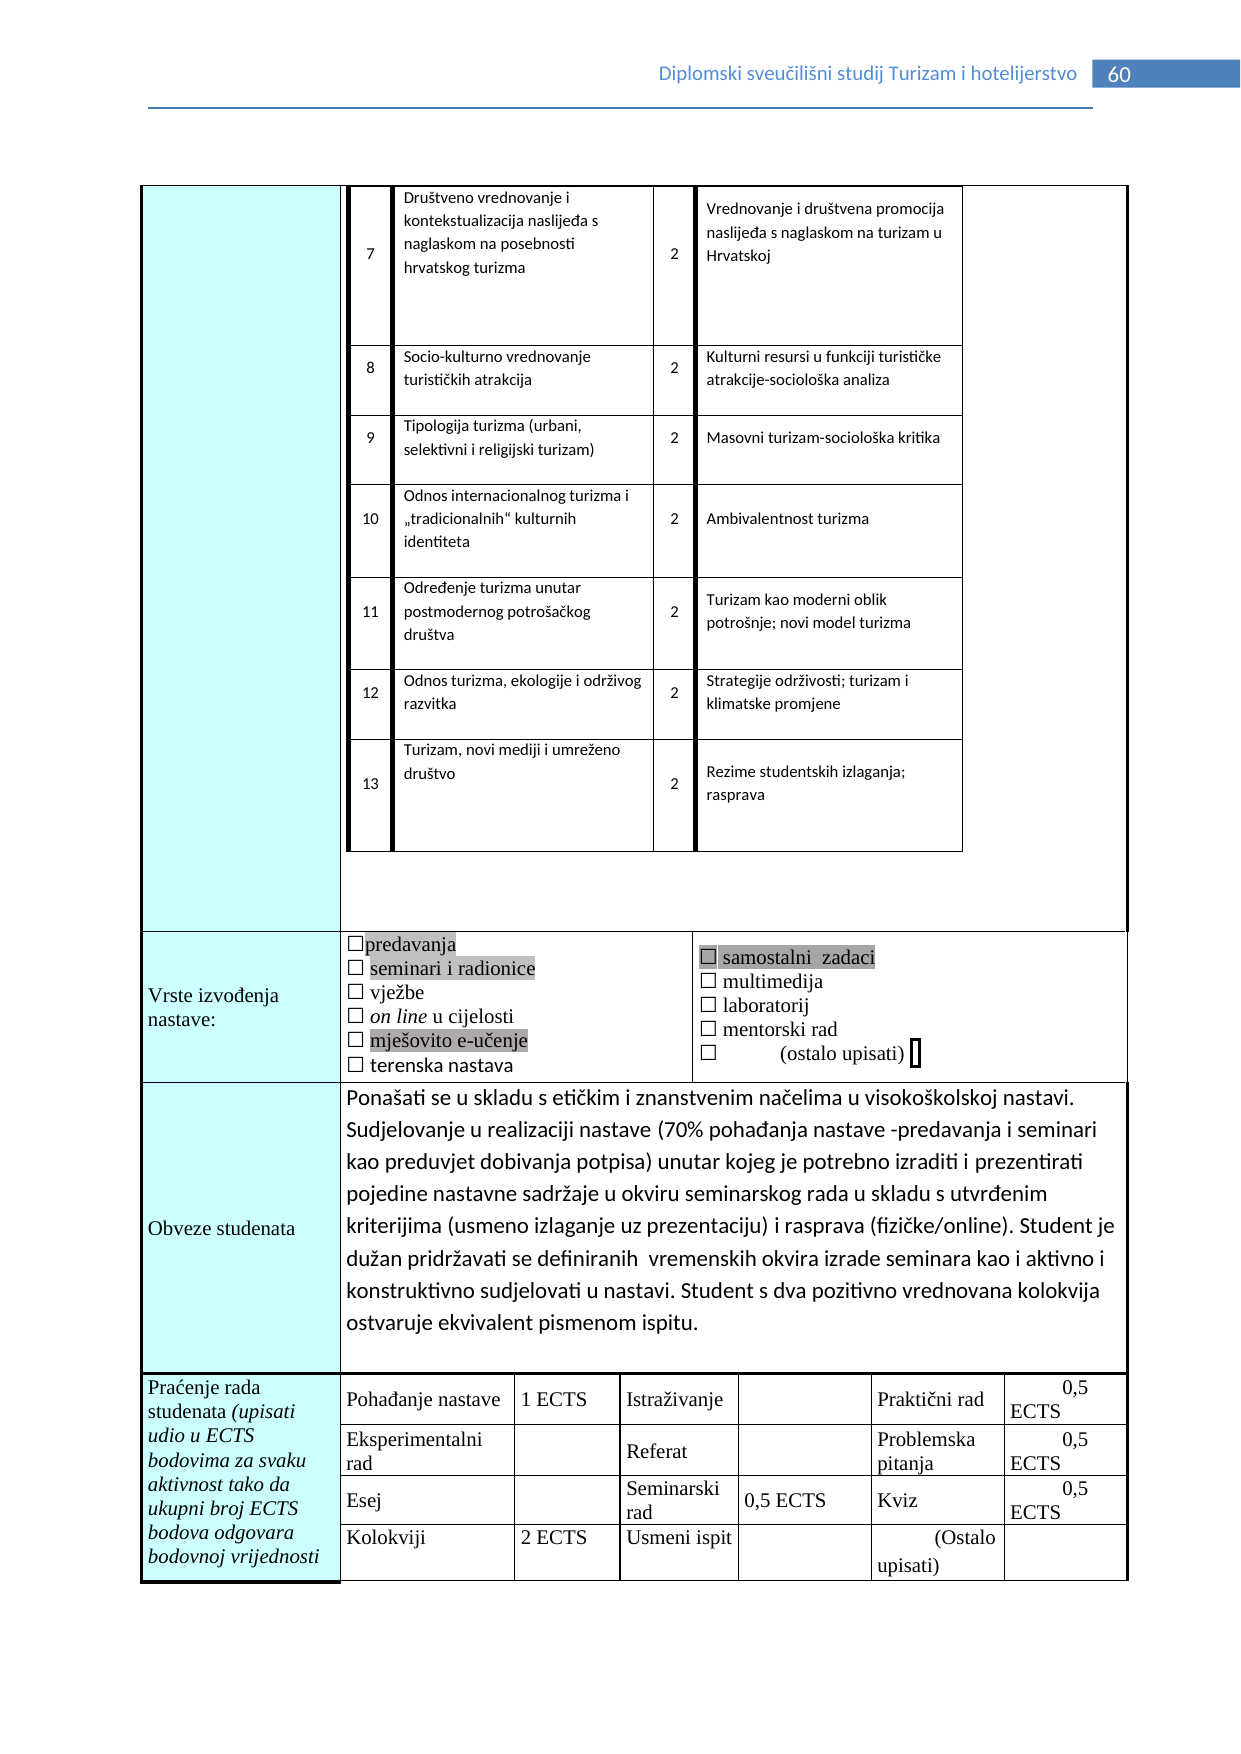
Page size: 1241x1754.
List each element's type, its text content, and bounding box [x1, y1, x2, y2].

table_cell Praktični rad [872, 1375, 1004, 1423]
table_cell [515, 1425, 619, 1475]
table_cell [739, 1425, 871, 1475]
table_cell Vrste izvođenja nastave: [143, 932, 340, 1082]
table_cell 0,5 ECTS [1005, 1476, 1126, 1524]
table_cell ☐predavanja ☐ seminari i radionice ☐ vježbe ☐ on line u cijelosti ☐ mješovito e-učenje ☐ terenska nastava [341, 932, 692, 1082]
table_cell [143, 186, 340, 931]
table_cell [739, 1525, 871, 1580]
table_cell Istraživanje [621, 1375, 738, 1423]
table_cell Eksperimentalni rad [341, 1425, 514, 1475]
table_cell Praćenje rada studenata (upisati udio u ECTS bodovima za svaku aktivnost tako da ukupni broj ECTS bodova odgovara bodovnoj vrijednosti predmeta): [143, 1375, 340, 1580]
table_cell Problemska pitanja [872, 1425, 1004, 1475]
table_cell 0,5 ECTS [1005, 1425, 1126, 1475]
table_cell ☐ samostalni zadaci ☐ multimedija ☐ laboratorij ☐ mentorski rad ☐ (ostalo upisati) [693, 931, 1127, 1082]
table_cell Kviz [872, 1476, 1004, 1524]
table_cell [1005, 1525, 1126, 1580]
table_cell Esej [341, 1476, 514, 1524]
table_cell [739, 1375, 871, 1423]
table_cell (Ostalo upisati) [872, 1525, 1004, 1580]
table_cell Ponašati se u skladu s etičkim i znanstvenim načelima u visokoškolskoj nastavi. Sudjelovanje u realizaciji nastave (70% pohađanja nastave -predavanja i seminari kao preduvjet dobivanja potpisa) unutar kojeg je potrebno izraditi i prezentirati pojedine nastavne sadržaje u okviru seminarskog rada u skladu s utvrđenim kriterijima (usmeno izlaganje uz prezentaciju) i rasprava (fizičke/online). Student je dužan pridržavati se definiranih vremenskih okvira izrade seminara kao i aktivno i konstruktivno sudjelovati u nastavi. Student s dva pozitivno vrednovana kolokvija ostvaruje ekvivalent pismenom ispitu. [341, 1082, 1126, 1372]
table_cell [341, 186, 1126, 931]
table_cell Obveze studenata [143, 1083, 340, 1372]
table_cell 1 ECTS [515, 1375, 619, 1423]
table_cell Usmeni ispit [621, 1525, 738, 1580]
table_cell 2 ECTS [515, 1525, 619, 1580]
table_cell Seminarski rad [621, 1476, 738, 1524]
table_cell Referat [621, 1425, 738, 1475]
table_cell Kolokviji [341, 1525, 514, 1580]
table_cell 0,5 ECTS [739, 1476, 871, 1524]
table_cell 0,5 ECTS [1005, 1375, 1126, 1423]
table_cell Pohađanje nastave [341, 1375, 514, 1423]
table_cell [515, 1476, 619, 1524]
